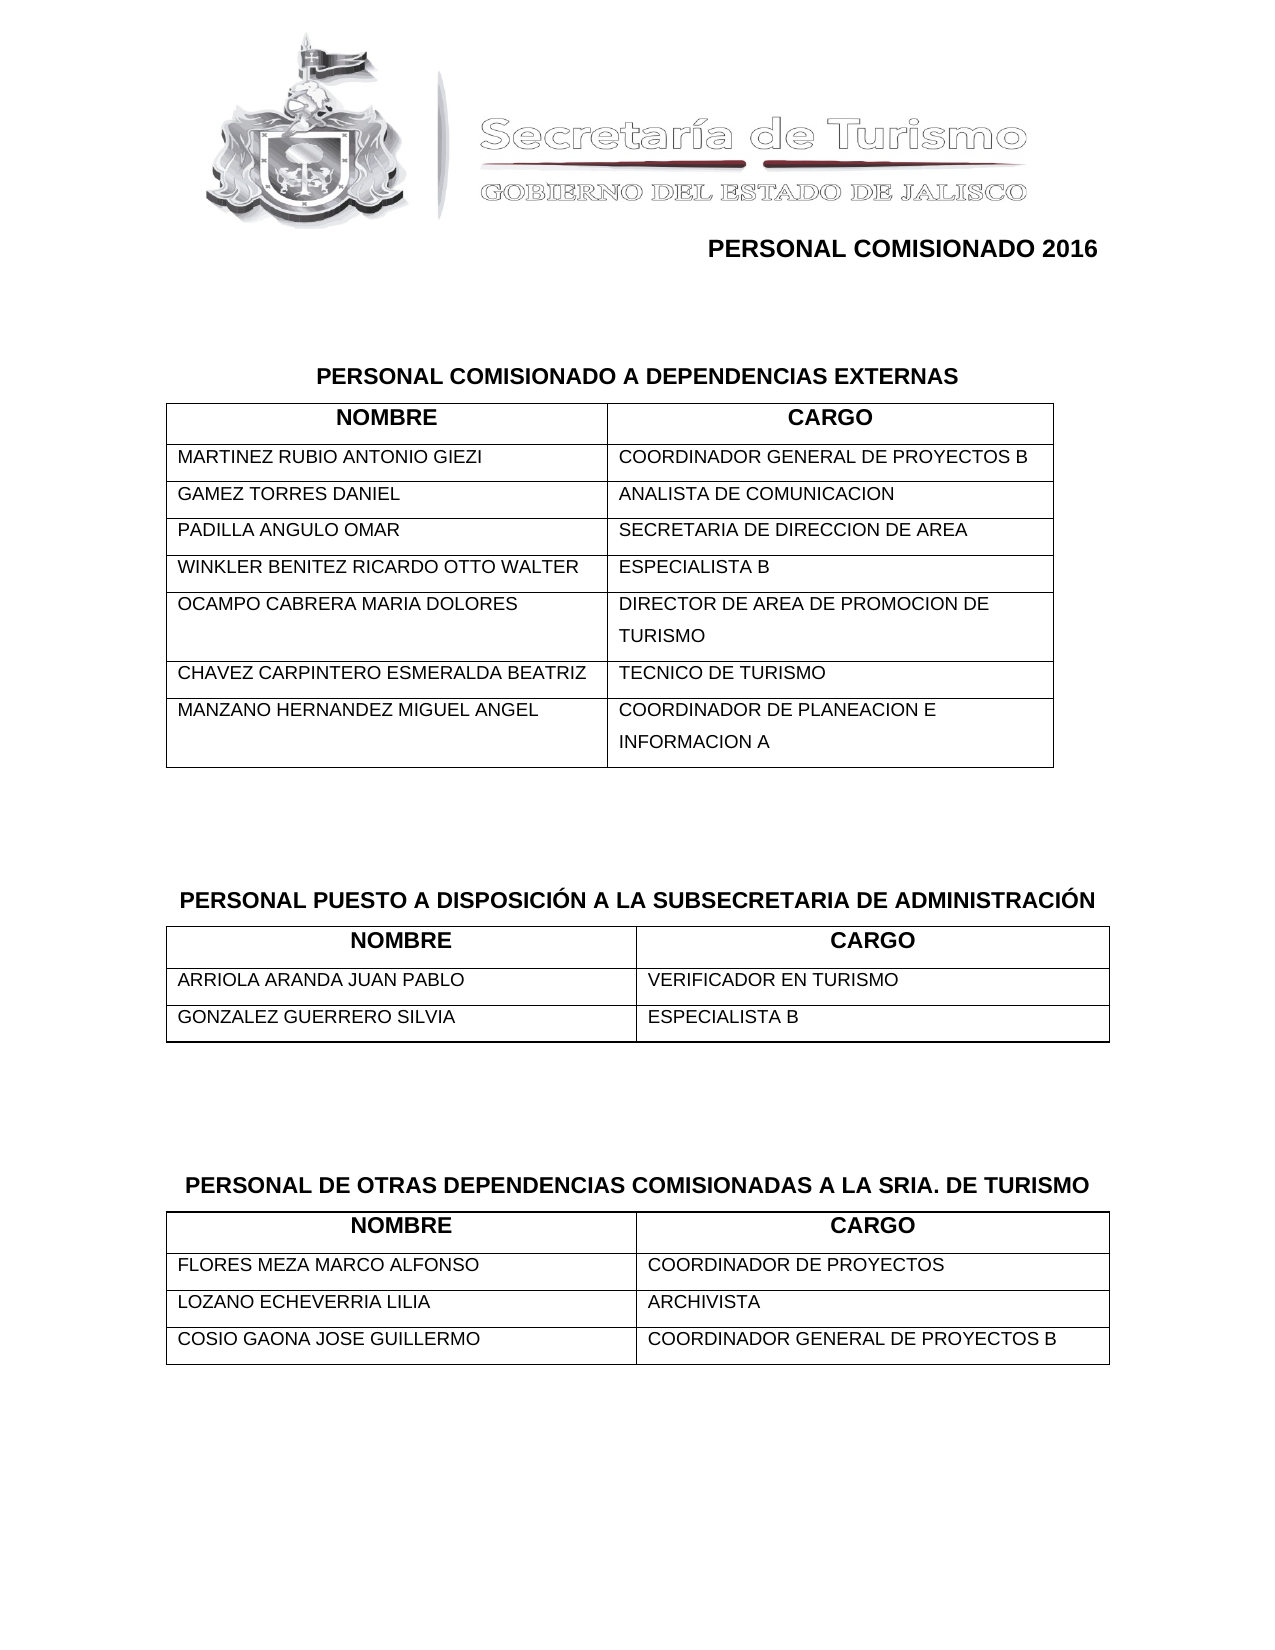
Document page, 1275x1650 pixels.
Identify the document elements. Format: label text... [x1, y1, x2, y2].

table_cell OCAMPO CABRERA MARIA DOLORES [167, 593, 607, 661]
table_cell COORDINADOR GENERAL DE PROYECTOS B [608, 445, 1053, 481]
table_cell MARTINEZ RUBIO ANTONIO GIEZI [167, 445, 607, 481]
table_cell LOZANO ECHEVERRIA LILIA [167, 1291, 636, 1327]
text PERSONAL DE OTRAS DEPENDENCIAS COMISIONADAS A LA SRIA. DE TURISMO [177, 1172, 1098, 1198]
table_header NOMBRE [167, 927, 636, 968]
table_cell PADILLA ANGULO OMAR [167, 519, 607, 555]
table_cell MANZANO HERNANDEZ MIGUEL ANGEL [167, 699, 607, 767]
table_cell ESPECIALISTA B [637, 1006, 1109, 1041]
table_cell ARCHIVISTA [637, 1291, 1109, 1327]
text PERSONAL COMISIONADO 2016 [177, 234, 1098, 263]
table_cell GONZALEZ GUERRERO SILVIA [167, 1006, 636, 1041]
table_cell GAMEZ TORRES DANIEL [167, 482, 607, 518]
table_header NOMBRE [167, 404, 607, 444]
table_header CARGO [608, 404, 1053, 444]
table_cell SECRETARIA DE DIRECCION DE AREA [608, 519, 1053, 555]
text PERSONAL PUESTO A DISPOSICIÓN A LA SUBSECRETARIA DE ADMINISTRACIÓN [177, 887, 1098, 913]
table_cell DIRECTOR DE AREA DE PROMOCION DE TURISMO [608, 593, 1053, 661]
table_cell ESPECIALISTA B [608, 556, 1053, 592]
table_cell FLORES MEZA MARCO ALFONSO [167, 1254, 636, 1290]
picture [206, 32, 1027, 229]
table_header NOMBRE [167, 1213, 636, 1253]
table_cell COSIO GAONA JOSE GUILLERMO [167, 1328, 636, 1364]
table_cell ANALISTA DE COMUNICACION [608, 482, 1053, 518]
table_header CARGO [637, 927, 1109, 968]
table_header CARGO [637, 1213, 1109, 1253]
table_cell WINKLER BENITEZ RICARDO OTTO WALTER [167, 556, 607, 592]
text PERSONAL COMISIONADO A DEPENDENCIAS EXTERNAS [177, 363, 1098, 389]
table_cell COORDINADOR DE PLANEACION E INFORMACION A [608, 699, 1053, 767]
table_cell TECNICO DE TURISMO [608, 662, 1053, 698]
table_cell COORDINADOR GENERAL DE PROYECTOS B [637, 1328, 1109, 1364]
table_cell VERIFICADOR EN TURISMO [637, 969, 1109, 1004]
table_cell COORDINADOR DE PROYECTOS [637, 1254, 1109, 1290]
table_cell CHAVEZ CARPINTERO ESMERALDA BEATRIZ [167, 662, 607, 698]
table_cell ARRIOLA ARANDA JUAN PABLO [167, 969, 636, 1004]
